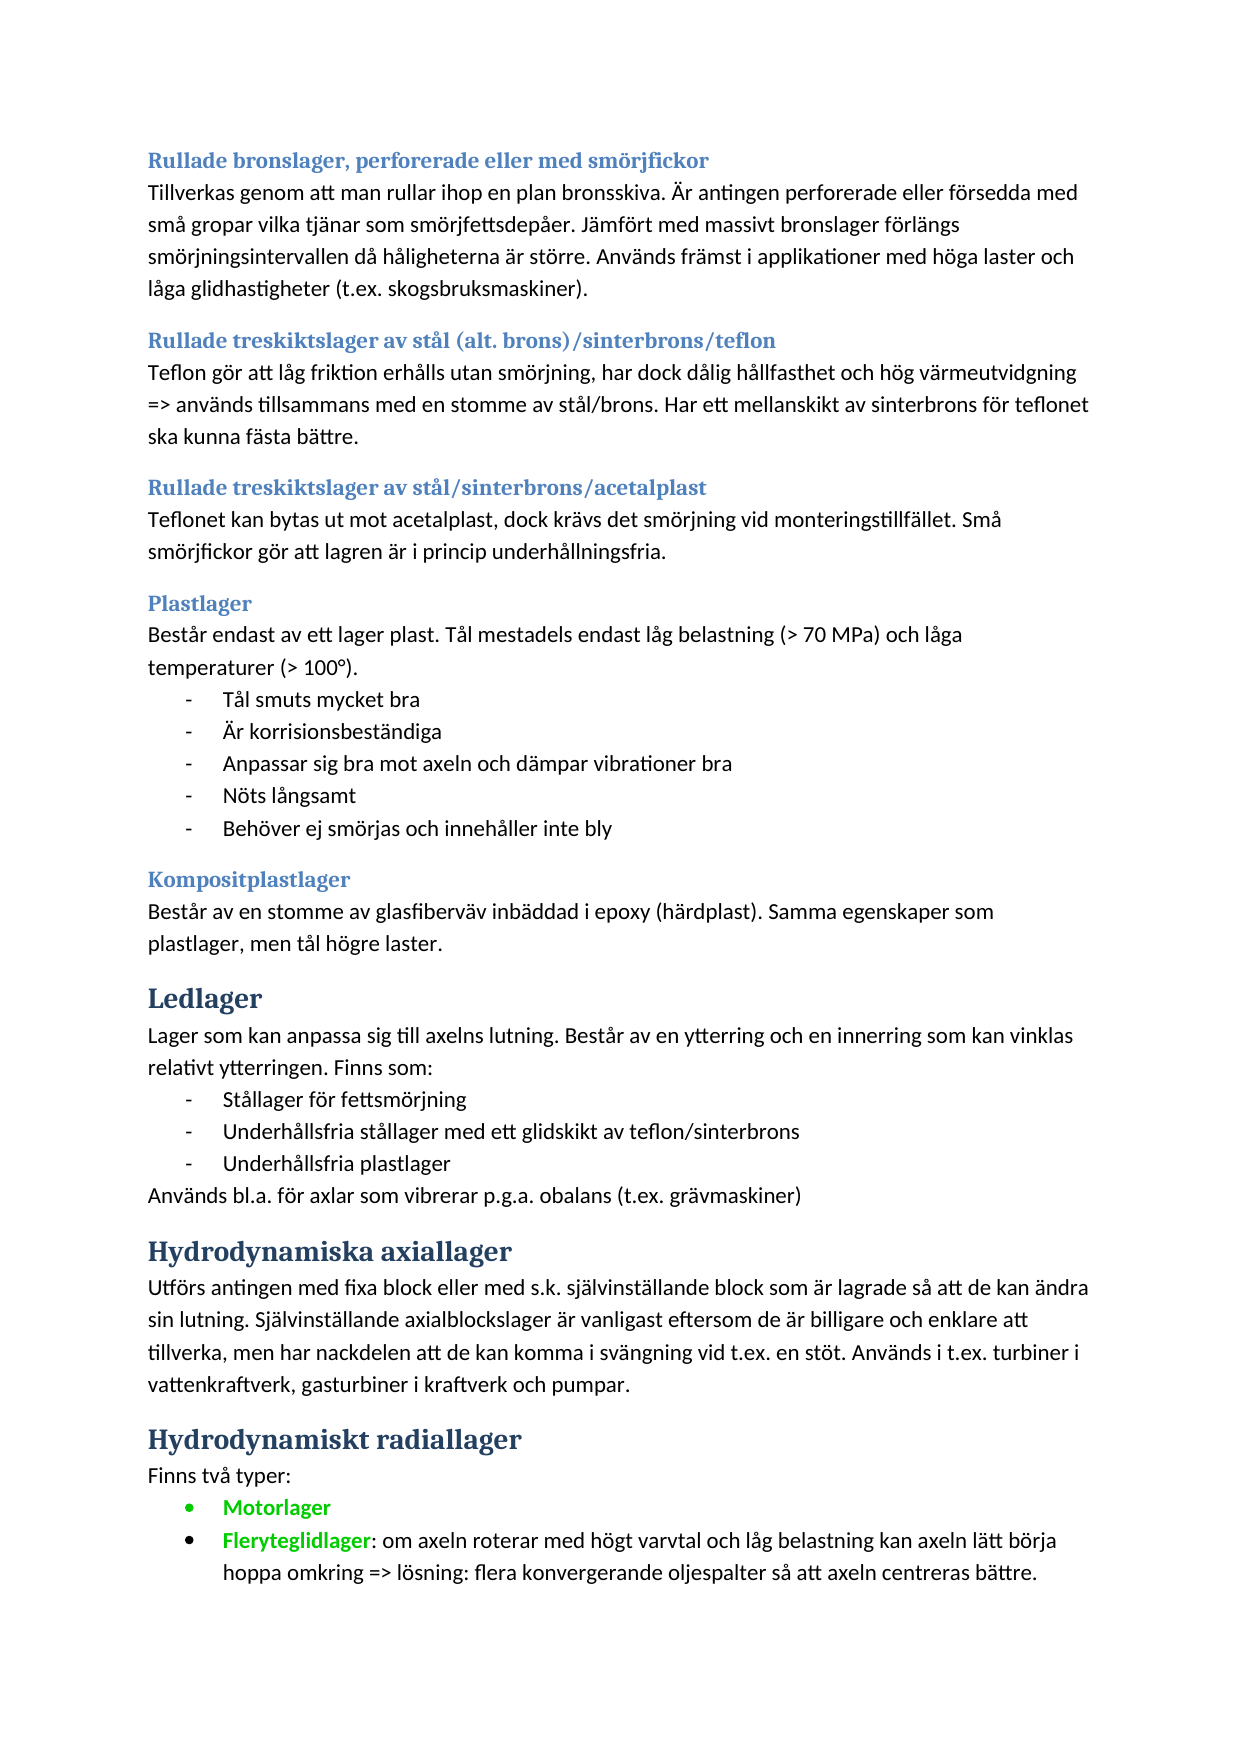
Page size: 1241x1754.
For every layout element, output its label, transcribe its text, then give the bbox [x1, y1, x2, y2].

text Består endast av ett lager plast. Tål mestadels endast låg belastning (> 70 MPa) och låga temperaturer (> 100°). [148, 621, 1093, 681]
list Fleryteglidlager: om axeln roterar med högt varvtal och låg belastning kan axeln lätt börja hoppa omkring => lösning: flera konvergerande oljespalter så att axeln centreras bättre. [185, 1526, 1093, 1586]
text Teflon gör att låg friktion erhålls utan smörjning, har dock dålig hållfasthet och hög värmeutvidgning => används tillsammans med en stomme av stål/brons. Har ett mellanskikt av sinterbrons för teflonet ska kunna fästa bättre. [148, 358, 1093, 450]
text Utförs antingen med fixa block eller med s.k. självinställande block som är lagrade så att de kan ändra sin lutning. Självinställande axialblockslager är vanligast eftersom de är billigare och enklare att tillverka, men har nackdelen att de kan komma i svängning vid t.ex. en stöt. Används i t.ex. turbiner i vattenkraftverk, gasturbiner i kraftverk och pumpar. [148, 1273, 1093, 1398]
subtitle Rullade bronslager, perforerade eller med smörjfickor [148, 148, 1093, 174]
text Teflonet kan bytas ut mot acetalplast, dock krävs det smörjning vid monteringstillfället. Små smörjfickor gör att lagren är i princip underhållningsfria. [148, 505, 1093, 565]
subtitle Rullade treskiktslager av stål (alt. brons)/sinterbrons/teflon [148, 327, 1093, 354]
list Tål smuts mycket bra [185, 685, 1093, 713]
subtitle Kompositplastlager [148, 867, 1093, 893]
subtitle Ledlager [148, 982, 1093, 1016]
text Består av en stomme av glasfiberväv inbäddad i epoxy (härdplast). Samma egenskaper som plastlager, men tål högre laster. [148, 897, 1093, 957]
list Anpassar sig bra mot axeln och dämpar vibrationer bra [185, 749, 1093, 777]
subtitle Rullade treskiktslager av stål/sinterbrons/acetalplast [148, 475, 1093, 501]
text Tillverkas genom att man rullar ihop en plan bronsskiva. Är antingen perforerade eller försedda med små gropar vilka tjänar som smörjfettsdepåer. Jämfört med massivt bronslager förlängs smörjningsintervallen då håligheterna är större. Används främst i applikationer med höga laster och låga glidhastigheter (t.ex. skogsbruksmaskiner). [148, 178, 1093, 302]
list Behöver ej smörjas och innehåller inte bly [185, 814, 1093, 842]
subtitle Hydrodynamiskt radiallager [148, 1423, 1093, 1456]
subtitle Plastlager [148, 590, 1093, 617]
text Finns två typer: [148, 1461, 1093, 1489]
list Motorlager [185, 1493, 1093, 1522]
list Underhållsfria plastlager [185, 1149, 1093, 1177]
list Underhållsfria stållager med ett glidskikt av teflon/sinterbrons [185, 1117, 1093, 1145]
list Är korrisionsbeständiga [185, 717, 1093, 745]
text Lager som kan anpassa sig till axelns lutning. Består av en ytterring och en innerring som kan vinklas relativt ytterringen. Finns som: [148, 1021, 1093, 1081]
text Används bl.a. för axlar som vibrerar p.g.a. obalans (t.ex. grävmaskiner) [148, 1182, 1093, 1210]
list Stållager för fettsmörjning [185, 1085, 1093, 1113]
list Nöts långsamt [185, 782, 1093, 809]
subtitle Hydrodynamiska axiallager [148, 1235, 1093, 1268]
